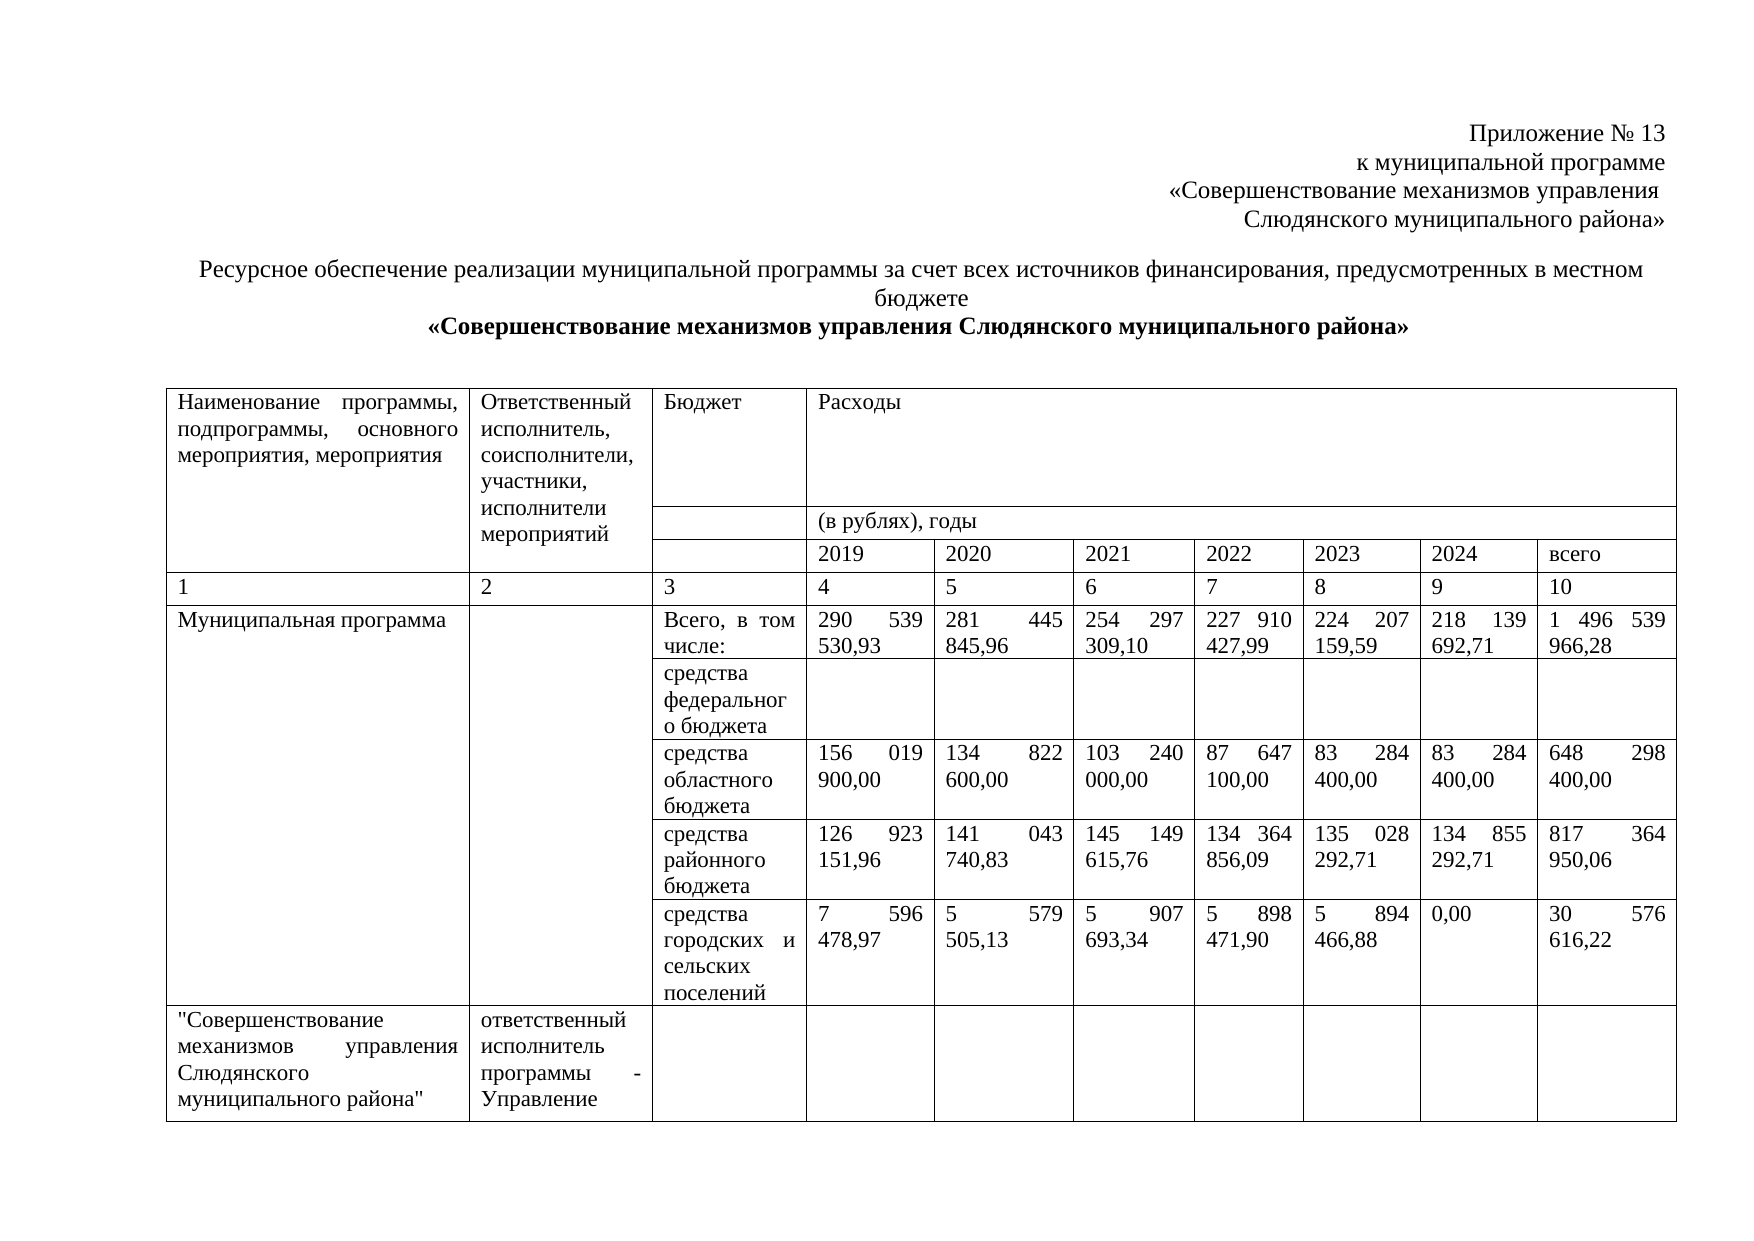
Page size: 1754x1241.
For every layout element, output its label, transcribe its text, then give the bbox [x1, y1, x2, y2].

table_cell 2 [470, 573, 652, 604]
table_cell Муниципальная программа [167, 606, 469, 1005]
table_cell средства областного бюджета [653, 740, 806, 818]
table_cell [1195, 1006, 1303, 1121]
table_cell (в рублях), годы [807, 507, 1676, 539]
table_cell 1 496 539 966,28 [1538, 606, 1676, 658]
table_cell [1421, 659, 1537, 738]
table_cell средства районного бюджета [653, 820, 806, 899]
table_cell средства федерального бюджета [653, 659, 806, 738]
table_cell 10 [1538, 573, 1676, 604]
table_cell средства городских и сельских поселений [653, 900, 806, 1005]
table_cell 83 284 400,00 [1421, 740, 1537, 818]
table_cell [1538, 659, 1676, 738]
table_header Бюджет [653, 389, 806, 506]
table_cell 5 907 693,34 [1074, 900, 1194, 1005]
table_cell 1 [167, 573, 469, 604]
table_cell 156 019 900,00 [807, 740, 934, 818]
table_cell 2019 [807, 540, 934, 572]
table_cell 83 284 400,00 [1304, 740, 1420, 818]
table_cell 2022 [1195, 540, 1303, 572]
table_cell 134 855 292,71 [1421, 820, 1537, 899]
text Приложение № 13 к муниципальной программе «Совершенствование механизмов управления Слюдянского муниципального района» [177, 118, 1665, 233]
table_cell [1195, 659, 1303, 738]
table_cell 2023 [1304, 540, 1420, 572]
table_header Расходы [807, 389, 1676, 506]
table_cell 2021 [1074, 540, 1194, 572]
table_cell 126 923 151,96 [807, 820, 934, 899]
table_cell 3 [653, 573, 806, 604]
table_cell [1538, 1006, 1676, 1121]
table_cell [167, 1006, 469, 1121]
table_cell [653, 540, 806, 572]
table_cell 134 822 600,00 [935, 740, 1073, 818]
table_cell 218 139 692,71 [1421, 606, 1537, 658]
table_header Ответственный исполнитель, соисполнители, участники, исполнители мероприятий [470, 389, 652, 572]
table_cell 134 364 856,09 [1195, 820, 1303, 899]
table_cell [470, 606, 652, 1005]
table_cell 5 [935, 573, 1073, 604]
table_cell [807, 1006, 934, 1121]
table_cell 2024 [1421, 540, 1537, 572]
table_cell [1421, 1006, 1537, 1121]
table_cell [653, 1006, 806, 1121]
table_cell [653, 507, 806, 539]
table_cell 5 898 471,90 [1195, 900, 1303, 1005]
table_cell [807, 659, 934, 738]
table_cell 7 596 478,97 [807, 900, 934, 1005]
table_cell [470, 1006, 652, 1121]
table_cell 9 [1421, 573, 1537, 604]
table_cell 817 364 950,06 [1538, 820, 1676, 899]
table_cell [1074, 1006, 1194, 1121]
text Ресурсное обеспечение реализации муниципальной программы за счет всех источников финансирования, предусмотренных в местном бюджете «Совершенствование механизмов управления Слюдянского муниципального района» [177, 254, 1665, 340]
table_cell 254 297 309,10 [1074, 606, 1194, 658]
table_cell [935, 1006, 1073, 1121]
table_cell 224 207 159,59 [1304, 606, 1420, 658]
table_cell 141 043 740,83 [935, 820, 1073, 899]
table_cell Всего, в том числе: [653, 606, 806, 658]
table_cell [1304, 1006, 1420, 1121]
table_cell 30 576 616,22 [1538, 900, 1676, 1005]
table_cell 135 028 292,71 [1304, 820, 1420, 899]
table_cell 5 579 505,13 [935, 900, 1073, 1005]
table_cell 281 445 845,96 [935, 606, 1073, 658]
table_cell 103 240 000,00 [1074, 740, 1194, 818]
table_cell [1074, 659, 1194, 738]
table_cell 8 [1304, 573, 1420, 604]
table_cell 145 149 615,76 [1074, 820, 1194, 899]
table_cell 2020 [935, 540, 1073, 572]
table_cell [935, 659, 1073, 738]
table_cell 227 910 427,99 [1195, 606, 1303, 658]
table_cell 648 298 400,00 [1538, 740, 1676, 818]
table_cell 87 647 100,00 [1195, 740, 1303, 818]
table_cell 290 539 530,93 [807, 606, 934, 658]
table_cell 6 [1074, 573, 1194, 604]
table_cell [1304, 659, 1420, 738]
table_cell 4 [807, 573, 934, 604]
table_cell всего [1538, 540, 1676, 572]
table_header Наименование программы, подпрограммы, основного мероприятия, мероприятия [167, 389, 469, 572]
table_cell 5 894 466,88 [1304, 900, 1420, 1005]
table_cell 0,00 [1421, 900, 1537, 1005]
table_cell 7 [1195, 573, 1303, 604]
